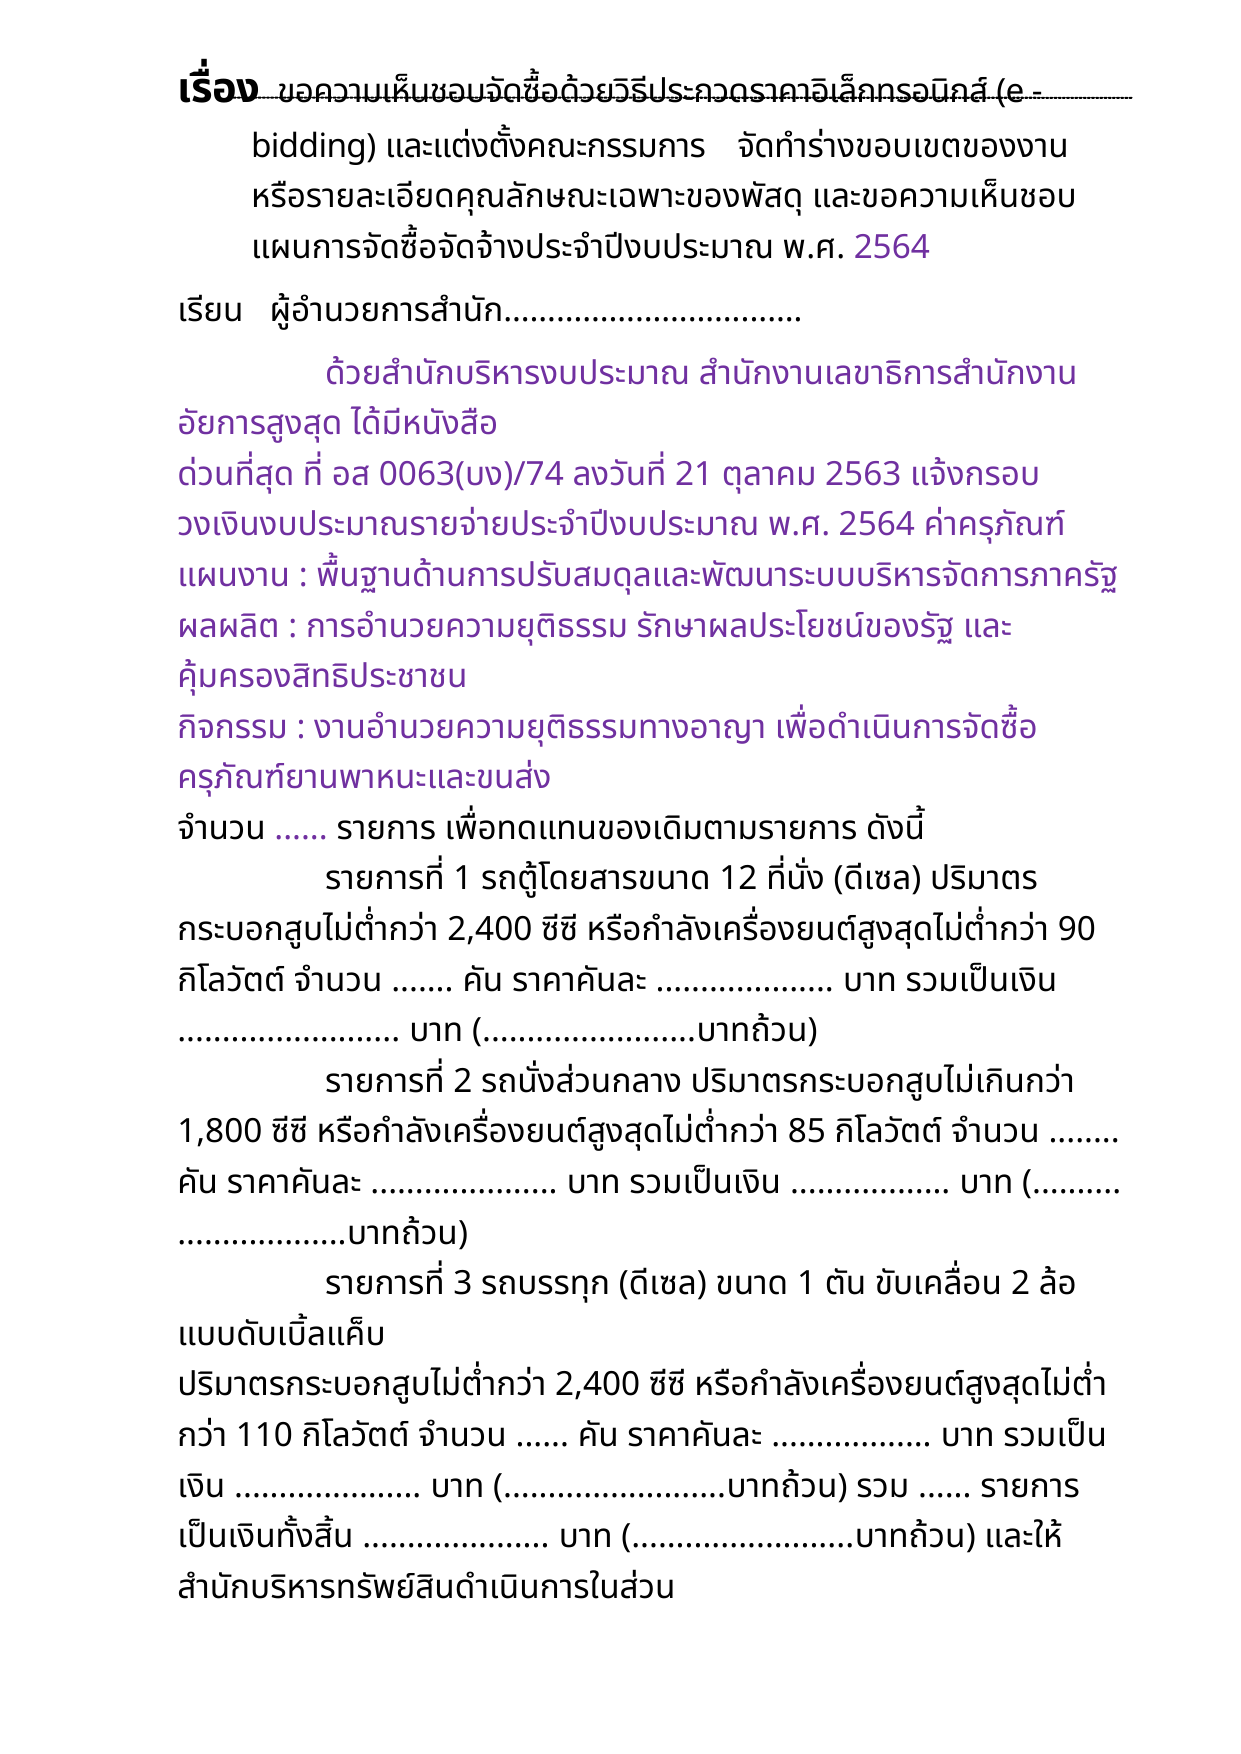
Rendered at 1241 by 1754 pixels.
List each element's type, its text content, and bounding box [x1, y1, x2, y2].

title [177, 1259, 1122, 1613]
title รายการที่ 1 รถตู้โดยสารขนาด 12 ที่นั่ง (ดีเซล) ปริมาตรกระบอกสูบไม่ต่ำกว่า 2,400 ซีซี หรือกำลังเครื่องยนต์สูงสุดไม่ต่ำกว่า 90 กิโลวัตต์ จำนวน ....... คัน ราคาคันละ .................... บาท รวมเป็นเงิน ......................... บาท (........................บาทถ้วน) [177, 854, 1122, 1057]
title ด้วยสำนักบริหารงบประมาณ สำนักงานเลขาธิการสำนักงานอัยการสูงสุด ได้มีหนังสือ ด่วนที่สุด ที่ อส 0063(บง)/74 ลงวันที่ 21 ตุลาคม 2563 แจ้งกรอบวงเงินงบประมาณรายจ่ายประจำปีงบประมาณ พ.ศ. 2564 ค่าครุภัณฑ์ แผนงาน : พื้นฐานด้านการปรับสมดุลและพัฒนาระบบบริหารจัดการภาครัฐ ผลผลิต : การอำนวยความยุติธรรม รักษาผลประโยชน์ของรัฐ และคุ้มครองสิทธิประชาชน กิจกรรม : งานอำนวยความยุติธรรมทางอาญา เพื่อดำเนินการจัดซื้อครุภัณฑ์ยานพาหนะและขนส่ง จำนวน ...... รายการ เพื่อทดแทนของเดิมตามรายการ ดังนี้ [177, 349, 1122, 854]
title เรื่อง ขอความเห็นชอบจัดซื้อด้วยวิธีประกวดราคาอิเล็กทรอนิกส์ (e - bidding) และแต่งตั้งคณะกรรมการ จัดทำร่างขอบเขตของงานหรือรายละเอียดคุณลักษณะเฉพาะของพัสดุ และขอความเห็นชอบ แผนการจัดซื้อจัดจ้างประจำปีงบประมาณ พ.ศ. 2564 [177, 58, 1122, 273]
title รายการที่ 2 รถนั่งส่วนกลาง ปริมาตรกระบอกสูบไม่เกินกว่า 1,800 ซีซี หรือกำลังเครื่องยนต์สูงสุดไม่ต่ำกว่า 85 กิโลวัตต์ จำนวน ........ คัน ราคาคันละ ..................... บาท รวมเป็นเงิน .................. บาท (.............................บาทถ้วน) [177, 1057, 1122, 1259]
title เรียน ผู้อำนวยการสำนัก………………………....… [177, 286, 1122, 336]
